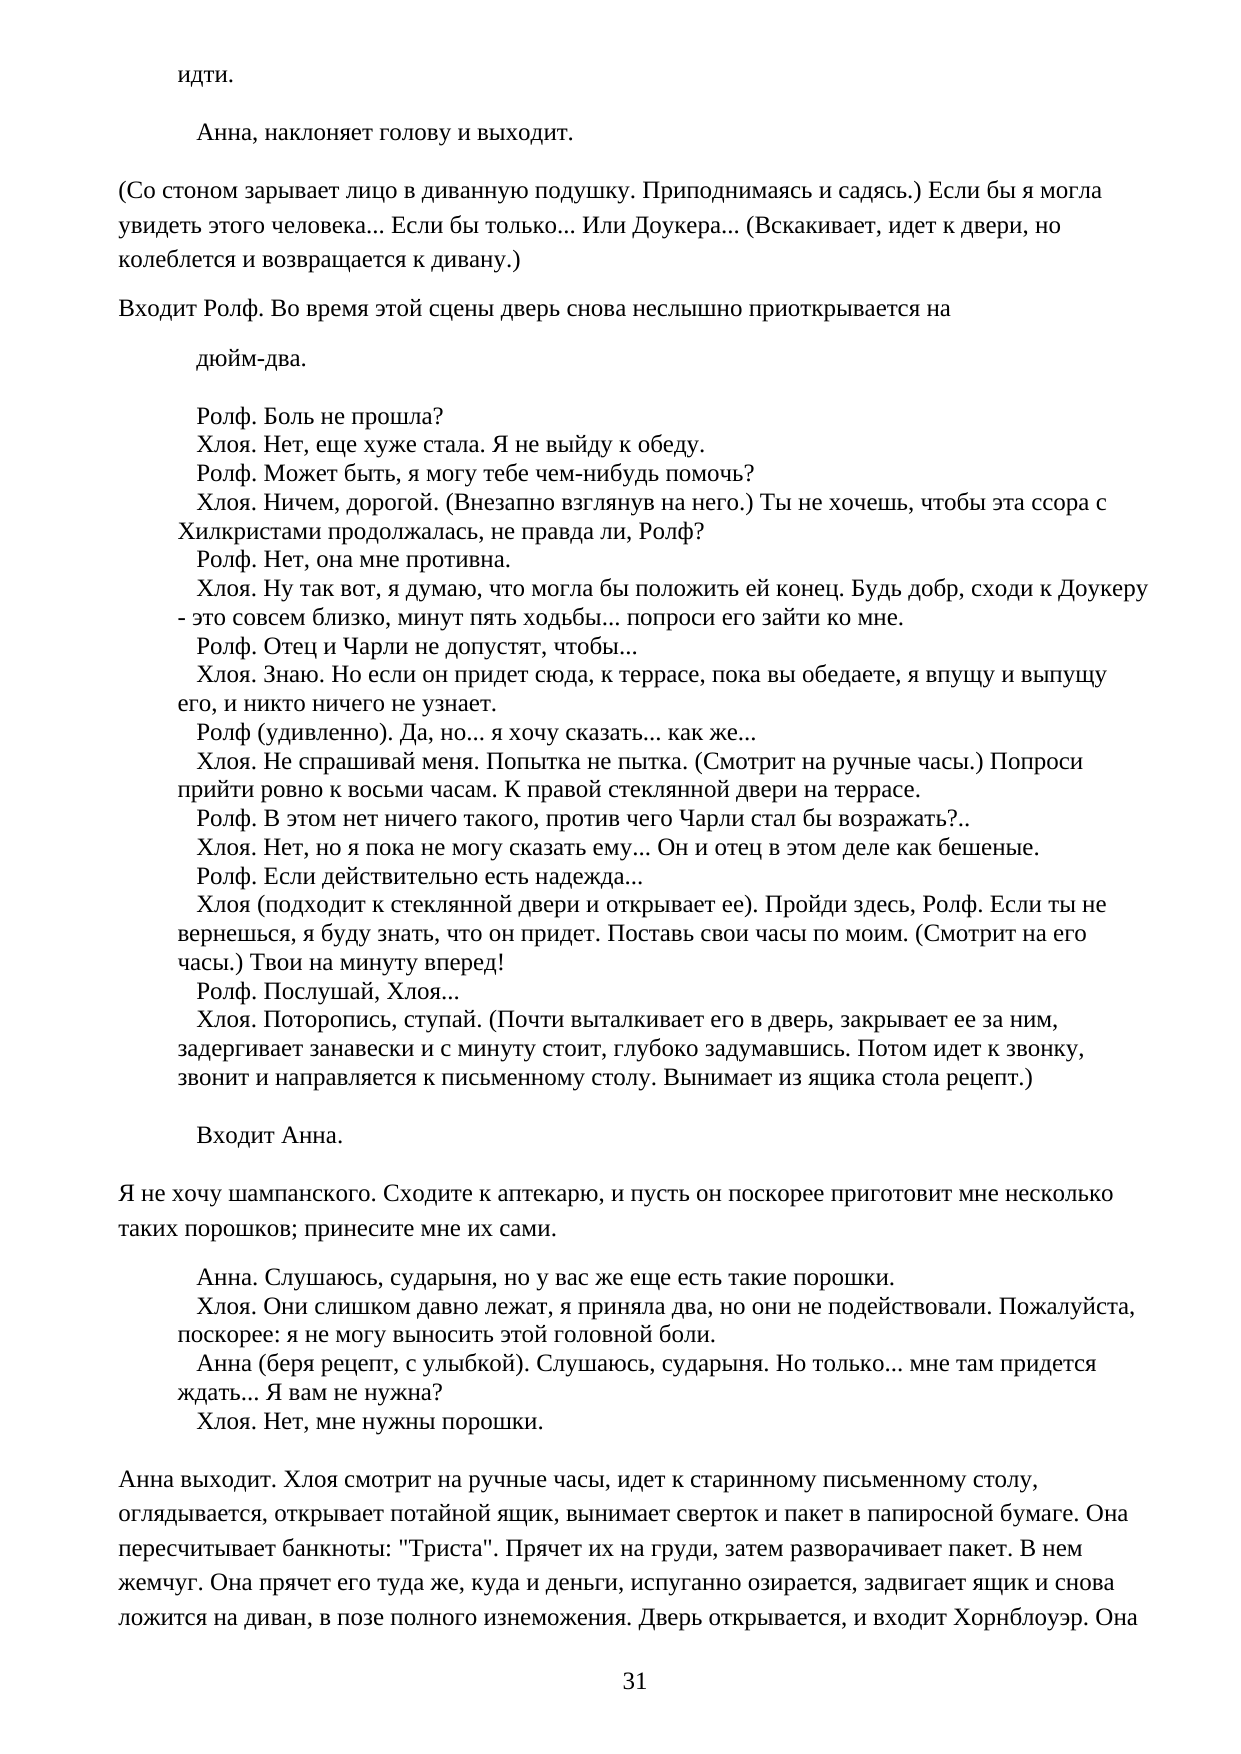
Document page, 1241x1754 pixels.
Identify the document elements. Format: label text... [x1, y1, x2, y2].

text Хлоя. Ничем, дорогой. (Внезапно взглянув на него.) Ты не хочешь, чтобы эта ссора с Хилкристами продолжалась, не правда ли, Ролф? [177, 487, 1152, 544]
text (Со стоном зарывает лицо в диванную подушку. Приподнимаясь и садясь.) Если бы я могла увидеть этого человека... Если бы только... Или Доукера... (Вскакивает, идет к двери, но колеблется и возвращается к дивану.) [118, 176, 1152, 273]
text Я не хочу шампанского. Сходите к аптекарю, и пусть он поскорее приготовит мне несколько таких порошков; принесите мне их сами. [118, 1178, 1152, 1242]
text Анна (беря рецепт, с улыбкой). Слушаюсь, сударыня. Но только... мне там придется ждать... Я вам не нужна? [177, 1348, 1152, 1406]
text Анна. Слушаюсь, сударыня, но у вас же еще есть такие порошки. [177, 1262, 1152, 1291]
text Хлоя. Поторопись, ступай. (Почти выталкивает его в дверь, закрывает ее за ним, задергивает занавески и с минуту стоит, глубоко задумавшись. Потом идет к звонку, звонит и направляется к письменному столу. Вынимает из ящика стола рецепт.) [177, 1004, 1152, 1091]
text Ролф. Если действительно есть надежда... [177, 861, 1152, 889]
text Ролф. Нет, она мне противна. [177, 544, 1152, 573]
text Хлоя. Знаю. Но если он придет сюда, к террасе, пока вы обедаете, я впущу и выпущу его, и никто ничего не узнает. [177, 659, 1152, 717]
text Хлоя. Нет, еще хуже стала. Я не выйду к обеду. [177, 429, 1152, 458]
text Хлоя. Ну так вот, я думаю, что могла бы положить ей конец. Будь добр, сходи к Доукеру - это совсем близко, минут пять ходьбы... попроси его зайти ко мне. [177, 573, 1152, 631]
text Хлоя. Нет, но я пока не могу сказать ему... Он и отец в этом деле как бешеные. [177, 832, 1152, 861]
text Ролф. Отец и Чарли не допустят, чтобы... [177, 631, 1152, 659]
text Ролф. Может быть, я могу тебе чем-нибудь помочь? [177, 458, 1152, 487]
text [177, 59, 1152, 88]
text Ролф. Послушай, Хлоя... [177, 976, 1152, 1004]
text Ролф. Боль не прошла? [177, 401, 1152, 429]
text дюйм-два. [177, 343, 1152, 371]
text Ролф (удивленно). Да, но... я хочу сказать... как же... [177, 717, 1152, 746]
text Хлоя. Они слишком давно лежат, я приняла два, но они не подействовали. Пожалуйста, поскорее: я не могу выносить этой головной боли. [177, 1291, 1152, 1348]
text Хлоя. Не спрашивай меня. Попытка не пытка. (Смотрит на ручные часы.) Попроси прийти ровно к восьми часам. К правой стеклянной двери на террасе. [177, 746, 1152, 803]
text Входит Анна. [177, 1120, 1152, 1149]
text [118, 1464, 1152, 1631]
text Хлоя (подходит к стеклянной двери и открывает ее). Пройди здесь, Ролф. Если ты не вернешься, я буду знать, что он придет. Поставь свои часы по моим. (Смотрит на его часы.) Твои на минуту вперед! [177, 889, 1152, 976]
text Анна, наклоняет голову и выходит. [177, 117, 1152, 146]
text Хлоя. Нет, мне нужны порошки. [177, 1406, 1152, 1434]
text Входит Ролф. Во время этой сцены дверь снова неслышно приоткрывается на [118, 293, 1152, 322]
text Ролф. В этом нет ничего такого, против чего Чарли стал бы возражать?.. [177, 803, 1152, 832]
